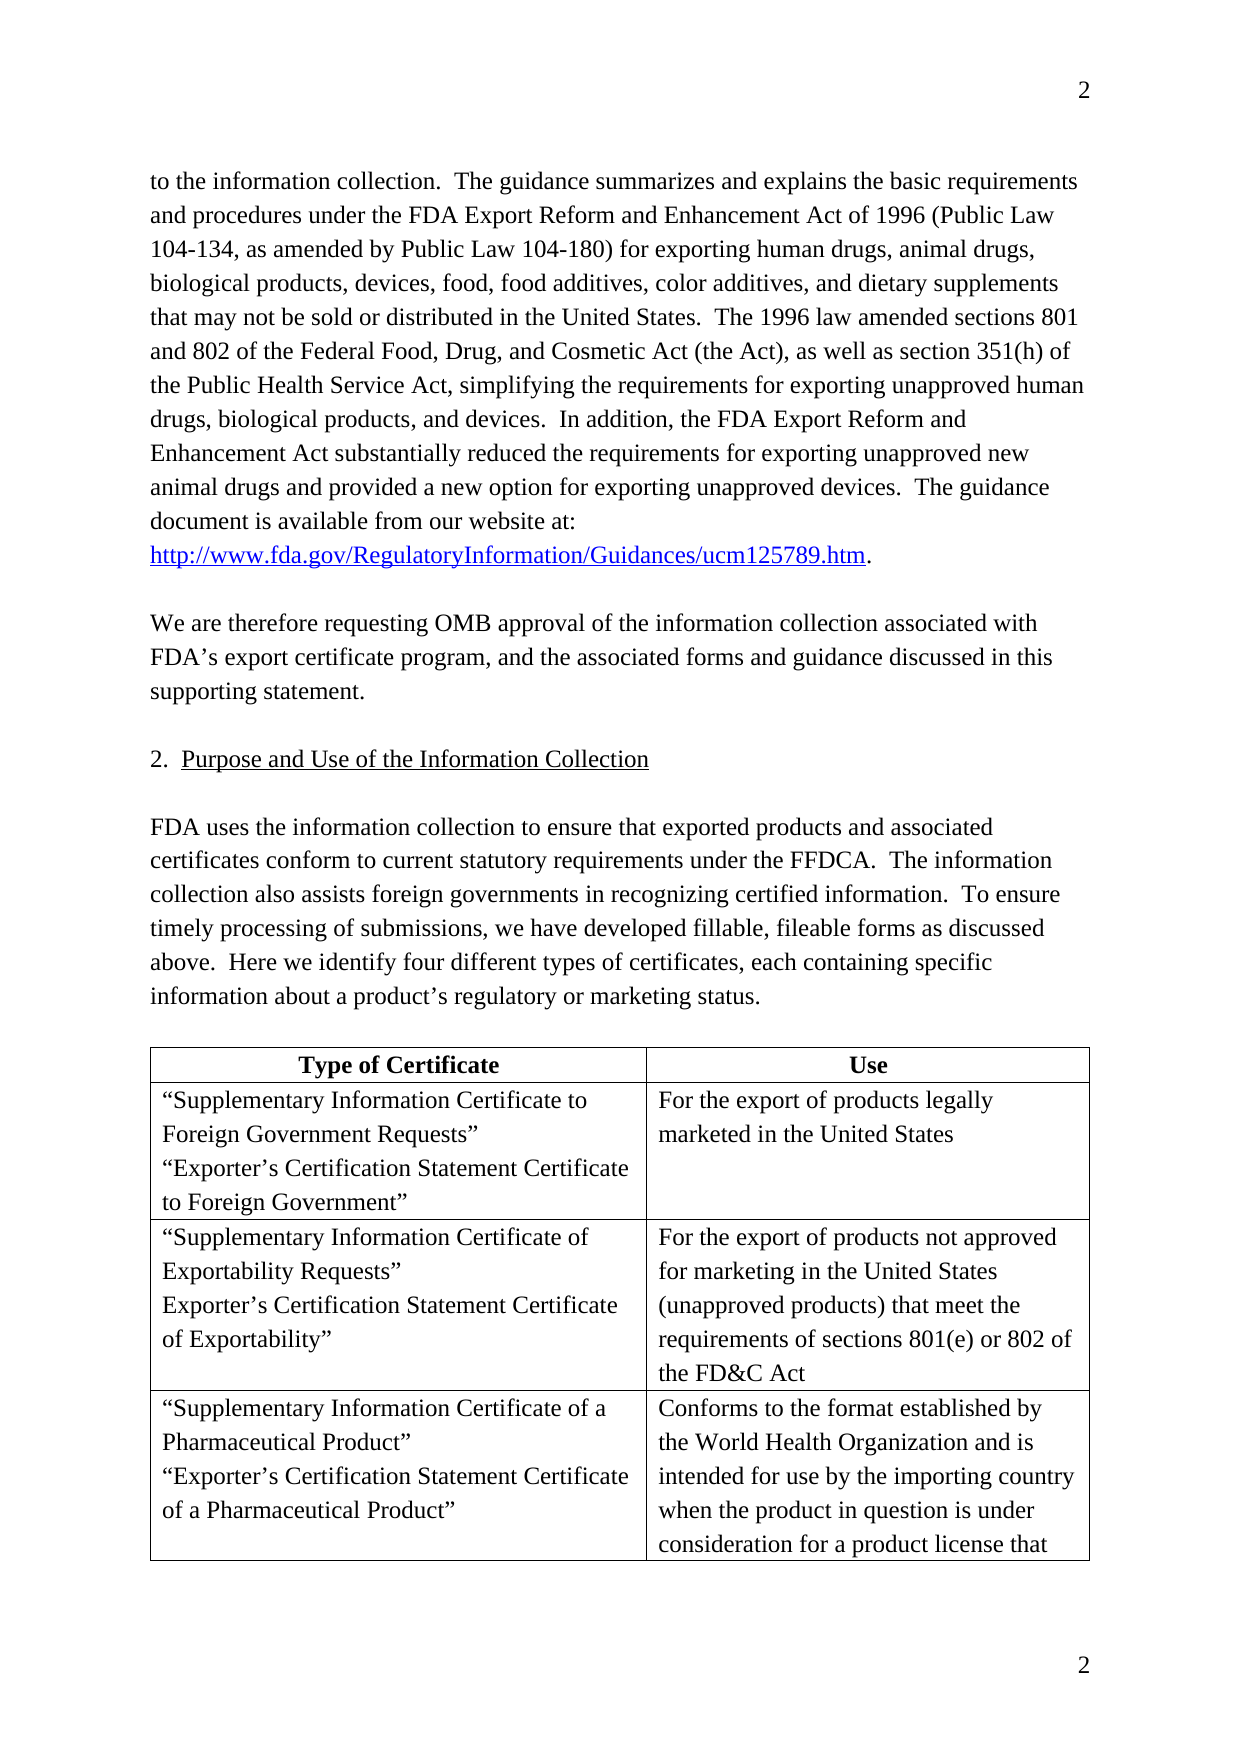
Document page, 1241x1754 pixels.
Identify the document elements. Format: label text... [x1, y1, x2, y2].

text 2. Purpose and Use of the Information Collection [150, 741, 1090, 775]
table_cell “Supplementary Information Certificate to Foreign Government Requests” “Exporter’s Certification Statement Certificate to Foreign Government” [151, 1083, 646, 1219]
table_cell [647, 1391, 1089, 1560]
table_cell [151, 1391, 646, 1560]
table_cell For the export of products legally marketed in the United States [647, 1083, 1089, 1219]
table_header Use [647, 1048, 1089, 1082]
table_cell “Supplementary Information Certificate of Exportability Requests” Exporter’s Certification Statement Certificate of Exportability” [151, 1220, 646, 1389]
text We are therefore requesting OMB approval of the information collection associated with FDA’s export certificate program, and the associated forms and guidance discussed in this supporting statement. [150, 605, 1090, 707]
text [150, 164, 1090, 571]
table_header Type of Certificate [151, 1048, 646, 1082]
text FDA uses the information collection to ensure that exported products and associated certificates conform to current statutory requirements under the FFDCA. The information collection also assists foreign governments in recognizing certified information. To ensure timely processing of submissions, we have developed fillable, fileable forms as discussed above. Here we identify four different types of certificates, each containing specific information about a product’s regulatory or marketing status. [150, 809, 1090, 1013]
table_cell For the export of products not approved for marketing in the United States (unapproved products) that meet the requirements of sections 801(e) or 802 of the FD&C Act [647, 1220, 1089, 1389]
